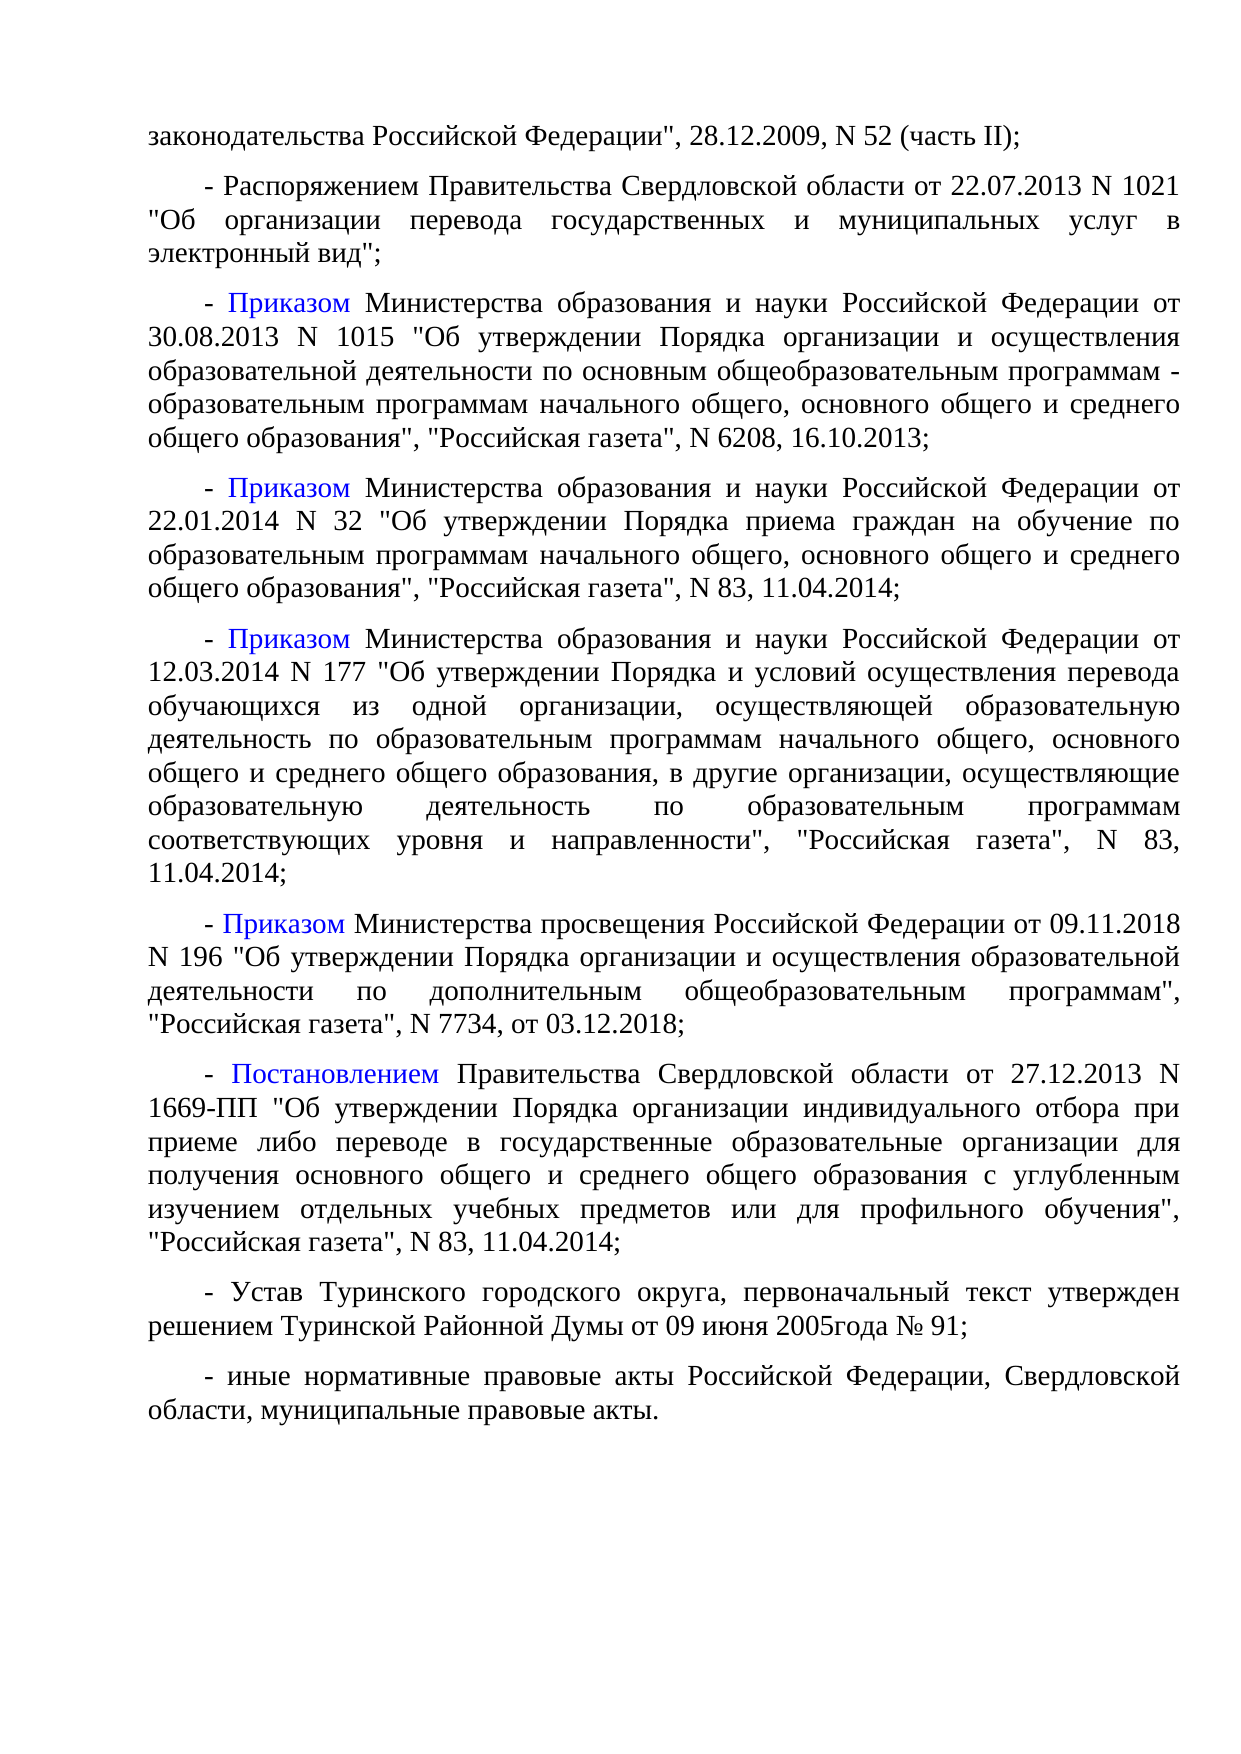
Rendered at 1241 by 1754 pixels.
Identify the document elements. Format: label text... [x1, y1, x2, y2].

text - иные нормативные правовые акты Российской Федерации, Свердловской области, муниципальные правовые акты. [148, 1358, 1181, 1425]
text - Распоряжением Правительства Свердловской области от 22.07.2013 N 1021 "Об организации перевода государственных и муниципальных услуг в электронный вид"; [148, 168, 1181, 269]
text - Постановлением Правительства Свердловской области от 27.12.2013 N 1669-ПП "Об утверждении Порядка организации индивидуального отбора при приеме либо переводе в государственные образовательные организации для получения основного общего и среднего общего образования с углубленным изучением отдельных учебных предметов или для профильного обучения", "Российская газета", N 83, 11.04.2014; [148, 1057, 1181, 1258]
text - Приказом Министерства просвещения Российской Федерации от 09.11.2018 N 196 "Об утверждении Порядка организации и осуществления образовательной деятельности по дополнительным общеобразовательным программам", "Российская газета", N 7734, от 03.12.2018; [148, 906, 1181, 1040]
text - Приказом Министерства образования и науки Российской Федерации от 22.01.2014 N 32 "Об утверждении Порядка приема граждан на обучение по образовательным программам начального общего, основного общего и среднего общего образования", "Российская газета", N 83, 11.04.2014; [148, 470, 1181, 604]
text - Устав Туринского городского округа, первоначальный текст утвержден решением Туринской Районной Думы от 09 июня 2005года № 91; [148, 1274, 1181, 1342]
text - Приказом Министерства образования и науки Российской Федерации от 30.08.2013 N 1015 "Об утверждении Порядка организации и осуществления образовательной деятельности по основным общеобразовательным программам - образовательным программам начального общего, основного общего и среднего общего образования", "Российская газета", N 6208, 16.10.2013; [148, 286, 1181, 453]
text - Приказом Министерства образования и науки Российской Федерации от 12.03.2014 N 177 "Об утверждении Порядка и условий осуществления перевода обучающихся из одной организации, осуществляющей образовательную деятельность по образовательным программам начального общего, основного общего и среднего общего образования, в другие организации, осуществляющие образовательную деятельность по образовательным программам соответствующих уровня и направленности", "Российская газета", N 83, 11.04.2014; [148, 621, 1181, 889]
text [148, 118, 1181, 152]
